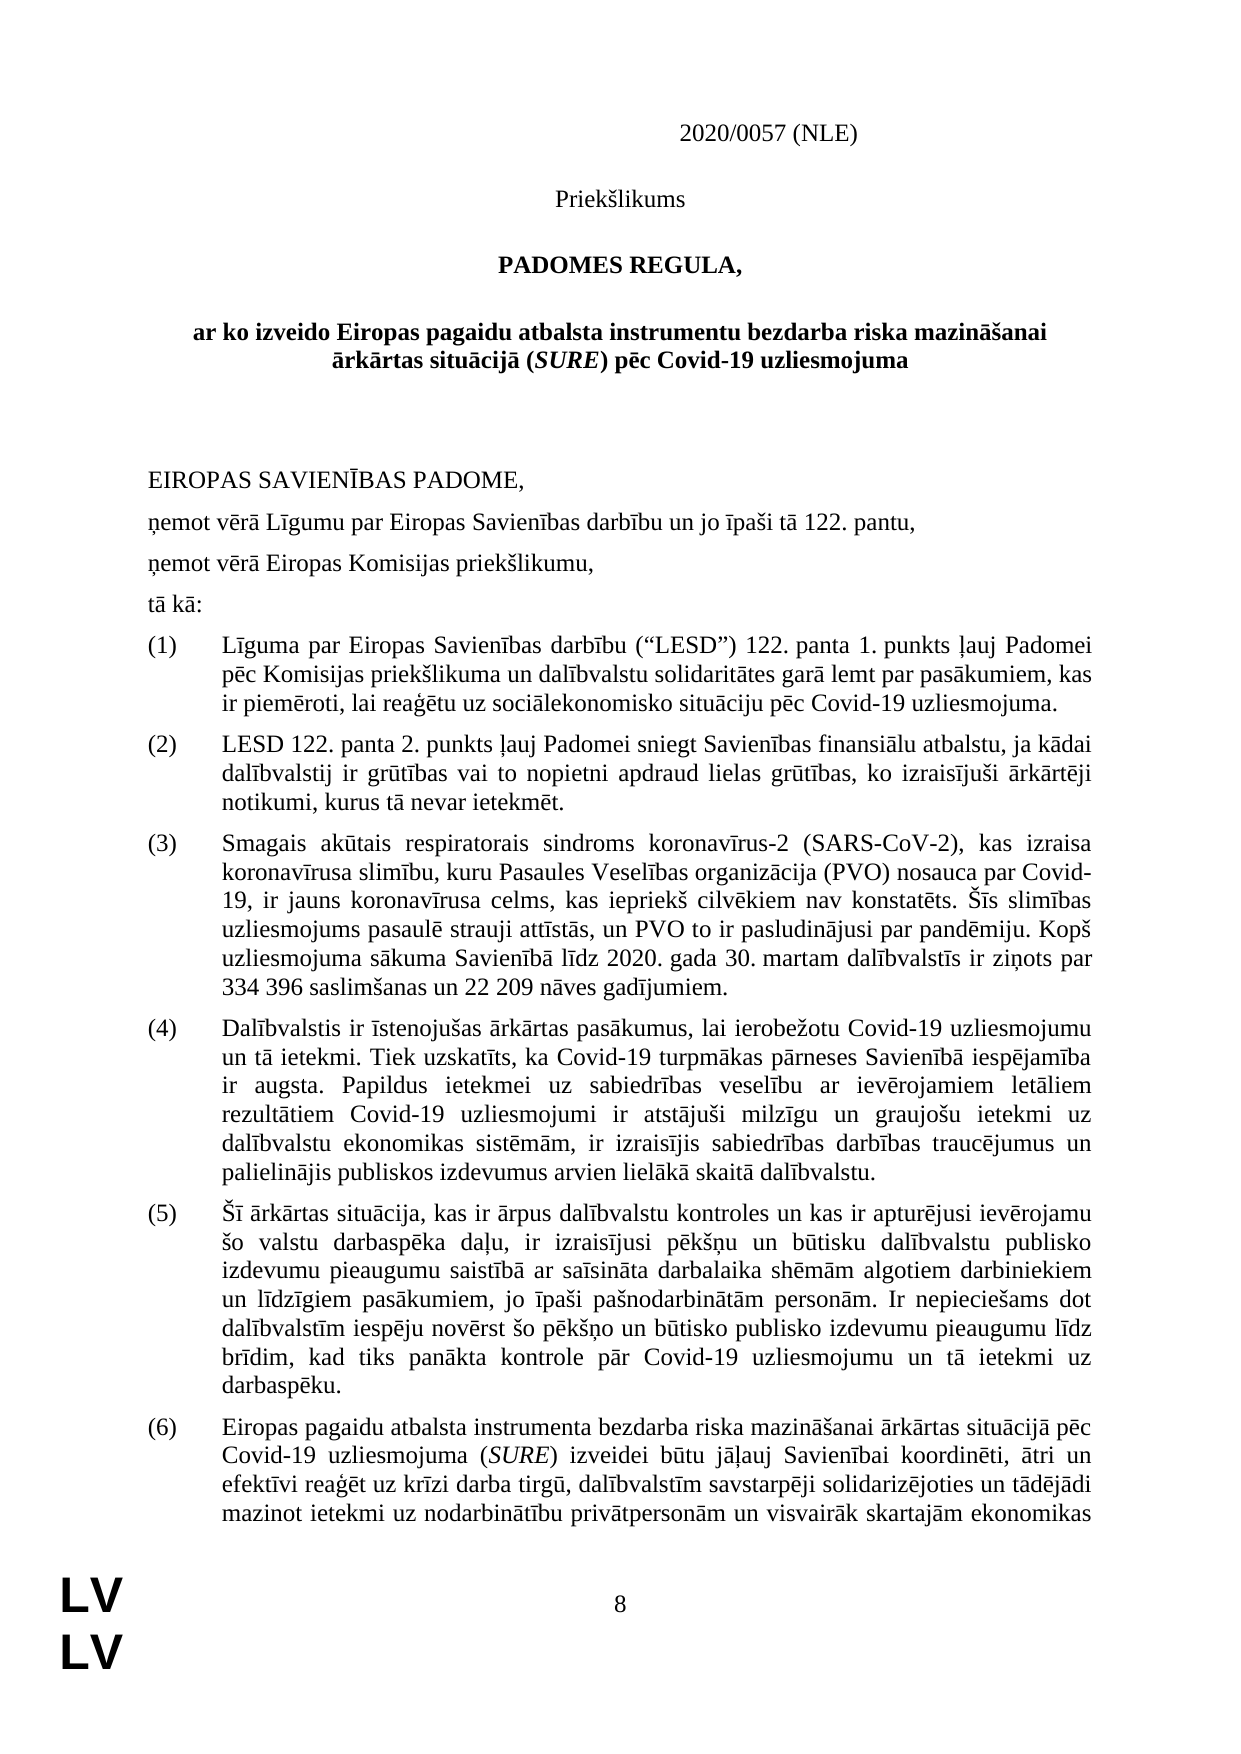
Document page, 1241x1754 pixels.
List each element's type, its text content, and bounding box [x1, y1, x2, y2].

text (3) Smagais akūtais respiratorais sindroms koronavīrus-2 (SARS-CoV-2), kas izraisa koronavīrusa slimību, kuru Pasaules Veselības organizācija (PVO) nosauca par Covid-19, ir jauns koronavīrusa celms, kas iepriekš cilvēkiem nav konstatēts. Šīs slimības uzliesmojums pasaulē strauji attīstās, un PVO to ir pasludinājusi par pandēmiju. Kopš uzliesmojuma sākuma Savienībā līdz 2020. gada 30. martam dalībvalstīs ir ziņots par 334 396 saslimšanas un 22 209 nāves gadījumiem. [148, 828, 1092, 1001]
text ar ko izveido Eiropas pagaidu atbalsta instrumentu bezdarba riska mazināšanai ārkārtas situācijā (SURE) pēc Covid-19 uzliesmojuma [148, 317, 1092, 403]
text (5) Šī ārkārtas situācija, kas ir ārpus dalībvalstu kontroles un kas ir apturējusi ievērojamu šo valstu darbaspēka daļu, ir izraisījusi pēkšņu un būtisku dalībvalstu publisko izdevumu pieaugumu saistībā ar saīsināta darbalaika shēmām algotiem darbiniekiem un līdzīgiem pasākumiem, jo īpaši pašnodarbinātām personām. Ir nepieciešams dot dalībvalstīm iespēju novērst šo pēkšņo un būtisko publisko izdevumu pieaugumu līdz brīdim, kad tiks panākta kontrole pār Covid-19 uzliesmojumu un tā ietekmi uz darbaspēku. [148, 1198, 1092, 1399]
text ņemot vērā Eiropas Komisijas priekšlikumu, [148, 548, 1092, 577]
text (2) LESD 122. panta 2. punkts ļauj Padomei sniegt Savienības finansiālu atbalstu, ja kādai dalībvalstij ir grūtības vai to nopietni apdraud lielas grūtības, ko izraisījuši ārkārtēji notikumi, kurus tā nevar ietekmēt. [148, 729, 1092, 816]
text PADOMES REGULA, [148, 251, 1092, 279]
text (1) Līguma par Eiropas Savienības darbību (“LESD”) 122. panta 1. punkts ļauj Padomei pēc Komisijas priekšlikuma un dalībvalstu solidaritātes garā lemt par pasākumiem, kas ir piemēroti, lai reaģētu uz sociālekonomisko situāciju pēc Covid-19 uzliesmojuma. [148, 631, 1092, 717]
text 2020/0057 (NLE) [679, 118, 1092, 147]
text (4) Dalībvalstis ir īstenojušas ārkārtas pasākumus, lai ierobežotu Covid-19 uzliesmojumu un tā ietekmi. Tiek uzskatīts, ka Covid-19 turpmākas pārneses Savienībā iespējamība ir augsta. Papildus ietekmei uz sabiedrības veselību ar ievērojamiem letāliem rezultātiem Covid-19 uzliesmojumi ir atstājuši milzīgu un graujošu ietekmi uz dalībvalstu ekonomikas sistēmām, ir izraisījis sabiedrības darbības traucējumus un palielinājis publiskos izdevumus arvien lielākā skaitā dalībvalstu. [148, 1013, 1092, 1186]
text Priekšlikums [148, 184, 1092, 213]
text ņemot vērā Līgumu par Eiropas Savienības darbību un jo īpaši tā 122. pantu, [148, 507, 1092, 536]
text EIROPAS SAVIENĪBAS PADOME, [148, 466, 1092, 494]
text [148, 1412, 1092, 1527]
text tā kā: [148, 589, 1092, 618]
